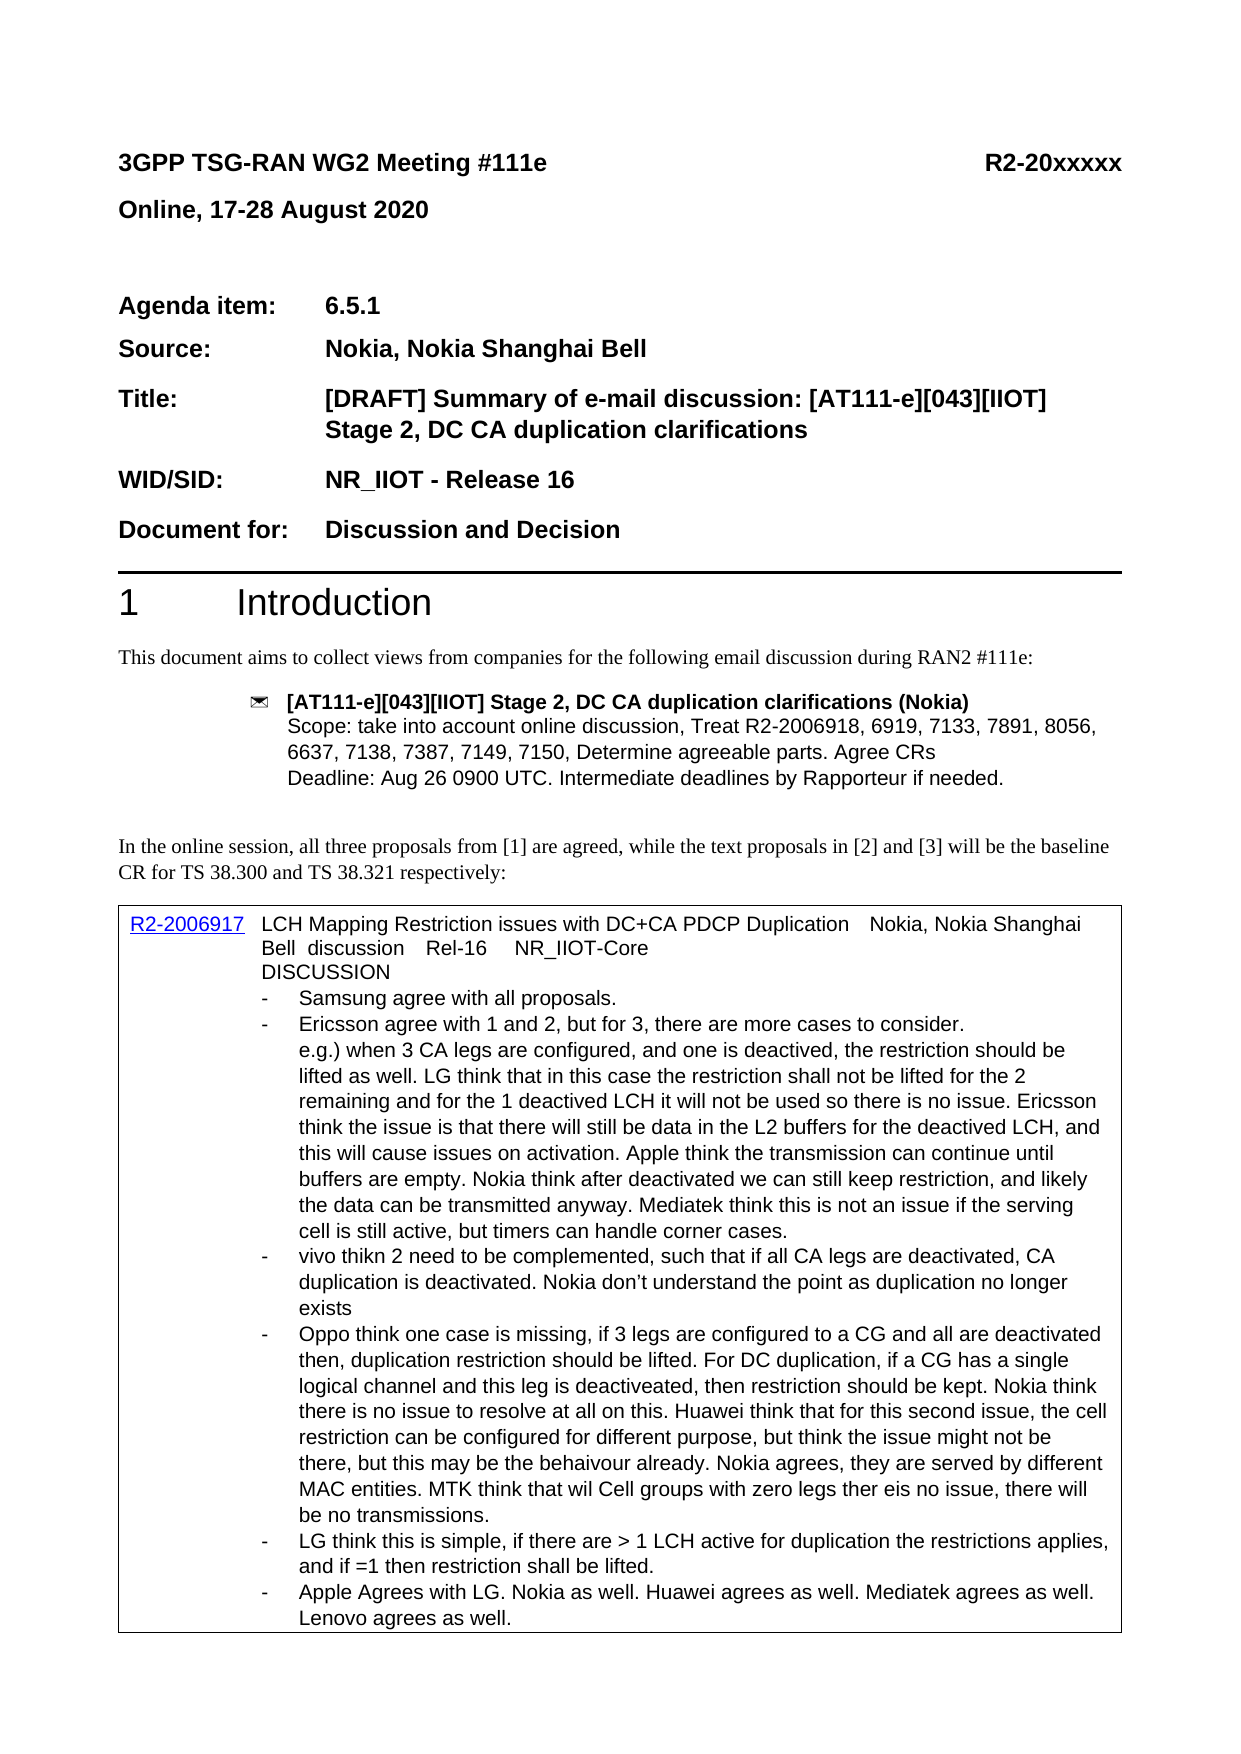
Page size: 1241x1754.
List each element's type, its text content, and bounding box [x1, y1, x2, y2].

text Title: [DRAFT] Summary of e-mail discussion: [AT111-e][043][IIOT] Stage 2, DC CA duplication clarifications [118, 384, 1122, 444]
text Deadline: Aug 26 0900 UTC. Intermediate deadlines by Rapporteur if needed. [249, 766, 1122, 790]
text This document aims to collect views from companies for the following email discussion during RAN2 #111e: [118, 645, 1122, 669]
text WID/SID: NR_IIOT - Release 16 [118, 465, 1122, 493]
subtitle 1 Introduction [118, 574, 1122, 623]
text In the online session, all three proposals from [1] are agreed, while the text proposals in [2] and [3] will be the baseline CR for TS 38.300 and TS 38.321 respectively: [118, 834, 1122, 884]
text Source: Nokia, Nokia Shanghai Bell [118, 334, 1122, 363]
text Document for: Discussion and Decision [118, 514, 1122, 543]
text Scope: take into account online discussion, Treat R2-2006918, 6919, 7133, 7891, 8056, 6637, 7138, 7387, 7149, 7150, Determine agreeable parts. Agree CRs [249, 714, 1122, 764]
text Online, 17-28 August 2020 [118, 195, 1122, 224]
text Agenda item: 6.5.1 [118, 291, 1122, 319]
text [AT111-e][043][IIOT] Stage 2, DC CA duplication clarifications (Nokia) [249, 690, 1122, 714]
text 3GPP TSG-RAN WG2 Meeting #111e R2-20xxxxx [118, 147, 1122, 176]
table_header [119, 906, 1121, 1632]
